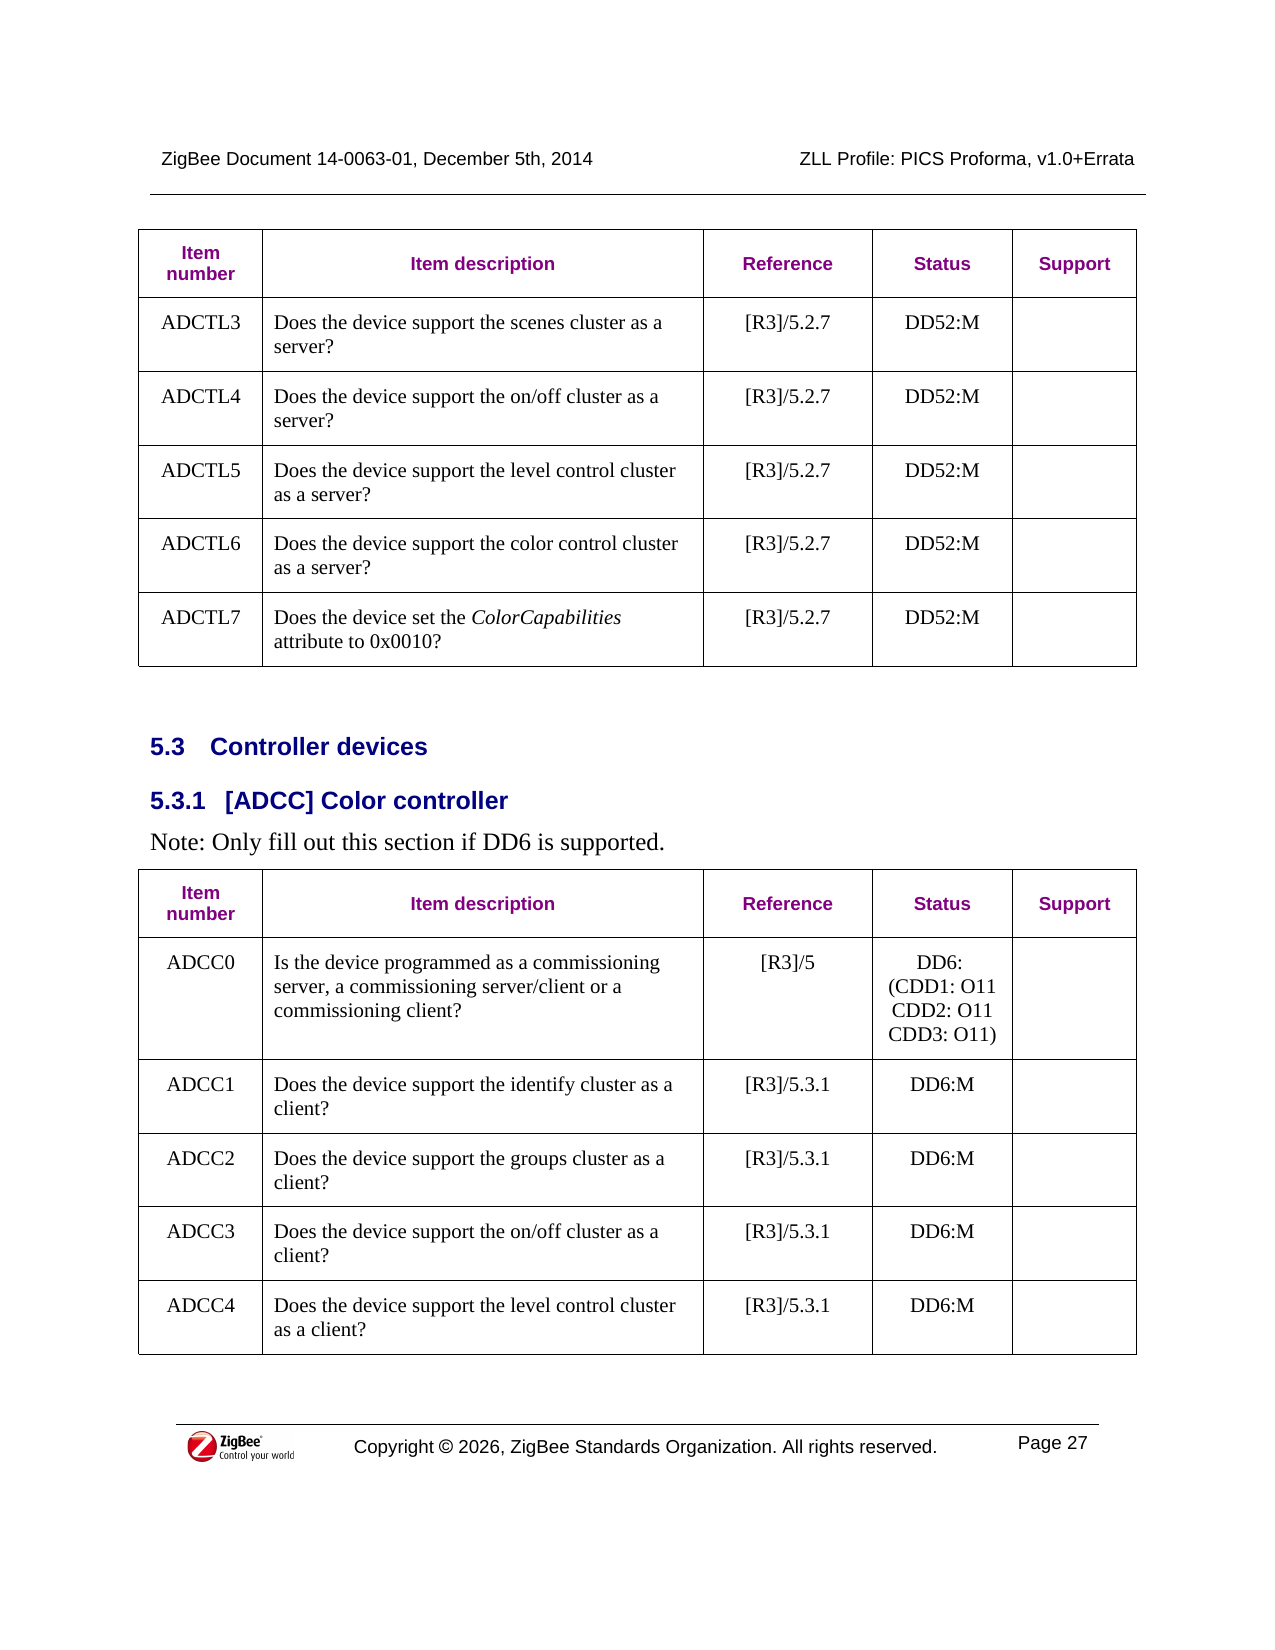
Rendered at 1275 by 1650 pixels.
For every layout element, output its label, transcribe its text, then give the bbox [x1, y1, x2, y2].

table_cell [1013, 298, 1136, 371]
table_cell DD6:M [873, 1134, 1012, 1206]
table_cell [1013, 1281, 1136, 1353]
table_cell ADCTL6 [139, 519, 262, 592]
table_cell ADCC1 [139, 1060, 262, 1133]
table_cell [R3]/5.3.1 [704, 1134, 872, 1206]
table_cell [R3]/5.2.7 [704, 519, 872, 592]
text Note: Only fill out this section if DD6 is supported. [150, 827, 1125, 856]
table_header Status [873, 870, 1012, 937]
table_cell Does the device support the groups cluster as a client? [263, 1134, 703, 1206]
table_cell [R3]/5 [704, 938, 872, 1059]
table_cell Does the device support the level control cluster as a server? [263, 446, 703, 518]
table_cell ADCC3 [139, 1207, 262, 1280]
table_cell [1013, 1060, 1136, 1133]
table_header Support [1013, 230, 1136, 297]
table_header Reference [704, 870, 872, 937]
table_header Item number [139, 230, 262, 297]
table_cell DD52:M [873, 298, 1012, 371]
table_cell [R3]/5.3.1 [704, 1060, 872, 1133]
table_cell DD6:M [873, 1281, 1012, 1353]
table_cell [1013, 1134, 1136, 1206]
table_cell ADCC4 [139, 1281, 262, 1353]
table_cell [R3]/5.3.1 [704, 1281, 872, 1353]
table_cell ADCC0 [139, 938, 262, 1059]
table_cell [R3]/5.3.1 [704, 1207, 872, 1280]
table_header Item number [139, 870, 262, 937]
table_cell Is the device programmed as a commissioning server, a commissioning server/client or a commissioning client? [263, 938, 703, 1059]
table_cell DD52:M [873, 519, 1012, 592]
table_cell Does the device support the scenes cluster as a server? [263, 298, 703, 371]
table_cell [1013, 1207, 1136, 1280]
table_cell Does the device support the identify cluster as a client? [263, 1060, 703, 1133]
table_cell [R3]/5.2.7 [704, 298, 872, 371]
subtitle [ADCC] Color controller [150, 786, 1125, 815]
table_cell ADCC2 [139, 1134, 262, 1206]
table_cell ADCTL7 [139, 593, 262, 666]
table_cell DD6:M [873, 1060, 1012, 1133]
table_cell DD6:M [873, 1207, 1012, 1280]
table_header Item description [263, 230, 703, 297]
table_header Item description [263, 870, 703, 937]
table_cell DD52:M [873, 593, 1012, 666]
table_cell DD52:M [873, 372, 1012, 444]
table_cell ADCTL3 [139, 298, 262, 371]
table_cell [1013, 446, 1136, 518]
table_cell ADCTL5 [139, 446, 262, 518]
picture [187, 1431, 294, 1462]
table_cell [1013, 372, 1136, 444]
table_cell ADCTL4 [139, 372, 262, 444]
table_cell [1013, 938, 1136, 1059]
table_cell [1013, 593, 1136, 666]
table_cell Does the device support the on/off cluster as a server? [263, 372, 703, 444]
table_header Status [873, 230, 1012, 297]
table_cell [R3]/5.2.7 [704, 372, 872, 444]
table_cell Does the device set the ColorCapabilities attribute to 0x0010? [263, 593, 703, 666]
table_cell Does the device support the level control cluster as a client? [263, 1281, 703, 1353]
table_cell [R3]/5.2.7 [704, 446, 872, 518]
table_cell [1013, 519, 1136, 592]
subtitle Controller devices [150, 732, 1125, 761]
table_header Reference [704, 230, 872, 297]
table_cell Does the device support the color control cluster as a server? [263, 519, 703, 592]
table_cell DD52:M [873, 446, 1012, 518]
table_cell [R3]/5.2.7 [704, 593, 872, 666]
table_cell DD6: (CDD1: O11 CDD2: O11 CDD3: O11) [873, 938, 1012, 1059]
table_cell Does the device support the on/off cluster as a client? [263, 1207, 703, 1280]
table_header Support [1013, 870, 1136, 937]
